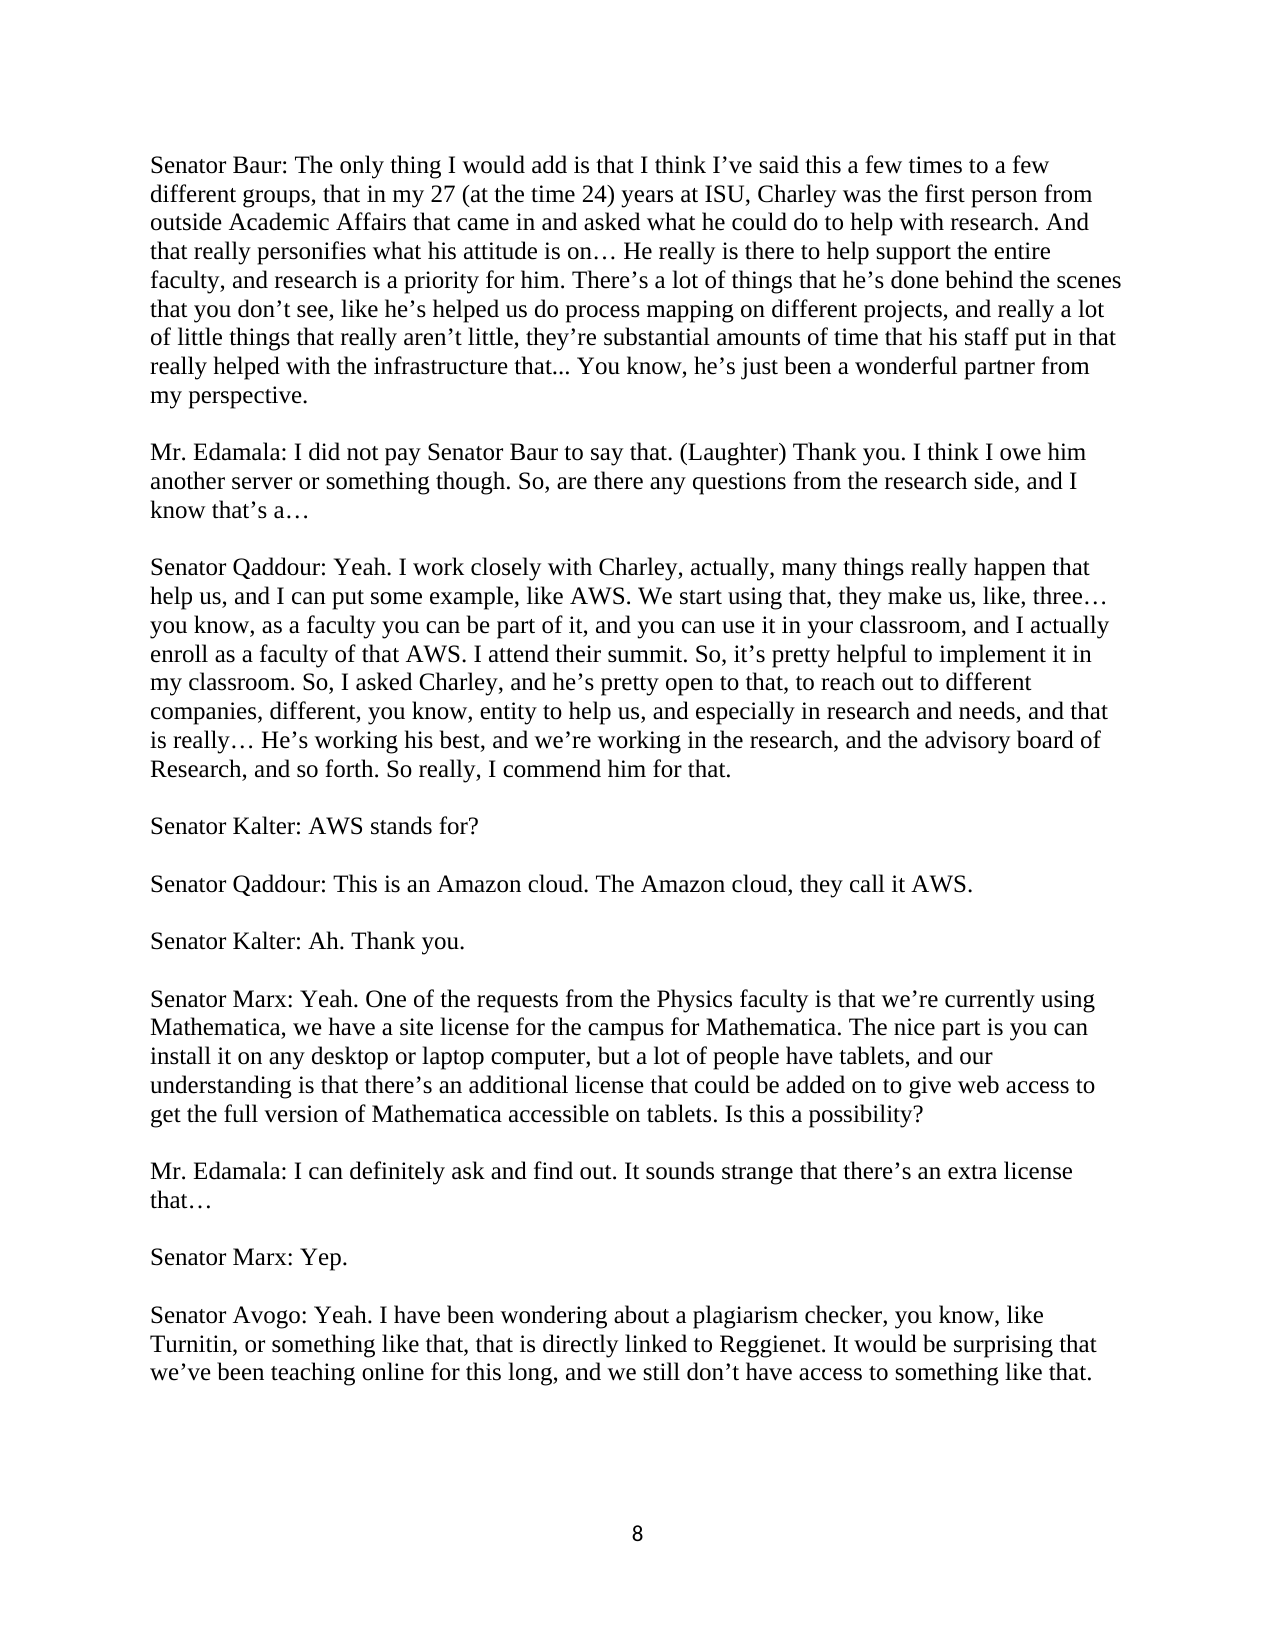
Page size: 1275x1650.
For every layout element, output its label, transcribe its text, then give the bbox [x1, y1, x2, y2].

text Senator Qaddour: This is an Amazon cloud. The Amazon cloud, they call it AWS. [150, 869, 1125, 897]
text Mr. Edamala: I can definitely ask and find out. It sounds strange that there’s an extra license that… [150, 1156, 1125, 1214]
text Senator Kalter: Ah. Thank you. [150, 926, 1125, 955]
text Senator Marx: Yeah. One of the requests from the Physics faculty is that we’re currently using Mathematica, we have a site license for the campus for Mathematica. The nice part is you can install it on any desktop or laptop computer, but a lot of people have tablets, and our understanding is that there’s an additional license that could be added on to give web access to get the full version of Mathematica accessible on tablets. Is this a possibility? [150, 984, 1125, 1127]
text Senator Kalter: AWS stands for? [150, 811, 1125, 840]
text Mr. Edamala: I did not pay Senator Baur to say that. (Laughter) Thank you. I think I owe him another server or something though. So, are there any questions from the research side, and I know that’s a… [150, 437, 1125, 524]
text Senator Qaddour: Yeah. I work closely with Charley, actually, many things really happen that help us, and I can put some example, like AWS. We start using that, they make us, like, three… you know, as a faculty you can be part of it, and you can use it in your classroom, and I actually enroll as a faculty of that AWS. I attend their summit. So, it’s pretty helpful to implement it in my classroom. So, I asked Charley, and he’s pretty open to that, to reach out to different companies, different, you know, entity to help us, and especially in research and needs, and that is really… He’s working his best, and we’re working in the research, and the advisory board of Research, and so forth. So really, I commend him for that. [150, 552, 1125, 782]
text Senator Avogo: Yeah. I have been wondering about a plagiarism checker, you know, like Turnitin, or something like that, that is directly linked to Reggienet. It would be surprising that we’ve been teaching online for this long, and we still don’t have access to something like that. [150, 1300, 1125, 1386]
text Senator Marx: Yep. [150, 1242, 1125, 1271]
text Senator Baur: The only thing I would add is that I think I’ve said this a few times to a few different groups, that in my 27 (at the time 24) years at ISU, Charley was the first person from outside Academic Affairs that came in and asked what he could do to help with research. And that really personifies what his attitude is on… He really is there to help support the entire faculty, and research is a priority for him. There’s a lot of things that he’s done behind the scenes that you don’t see, like he’s helped us do process mapping on different projects, and really a lot of little things that really aren’t little, they’re substantial amounts of time that his staff put in that really helped with the infrastructure that... You know, he’s just been a wonderful partner from my perspective. [150, 150, 1125, 409]
